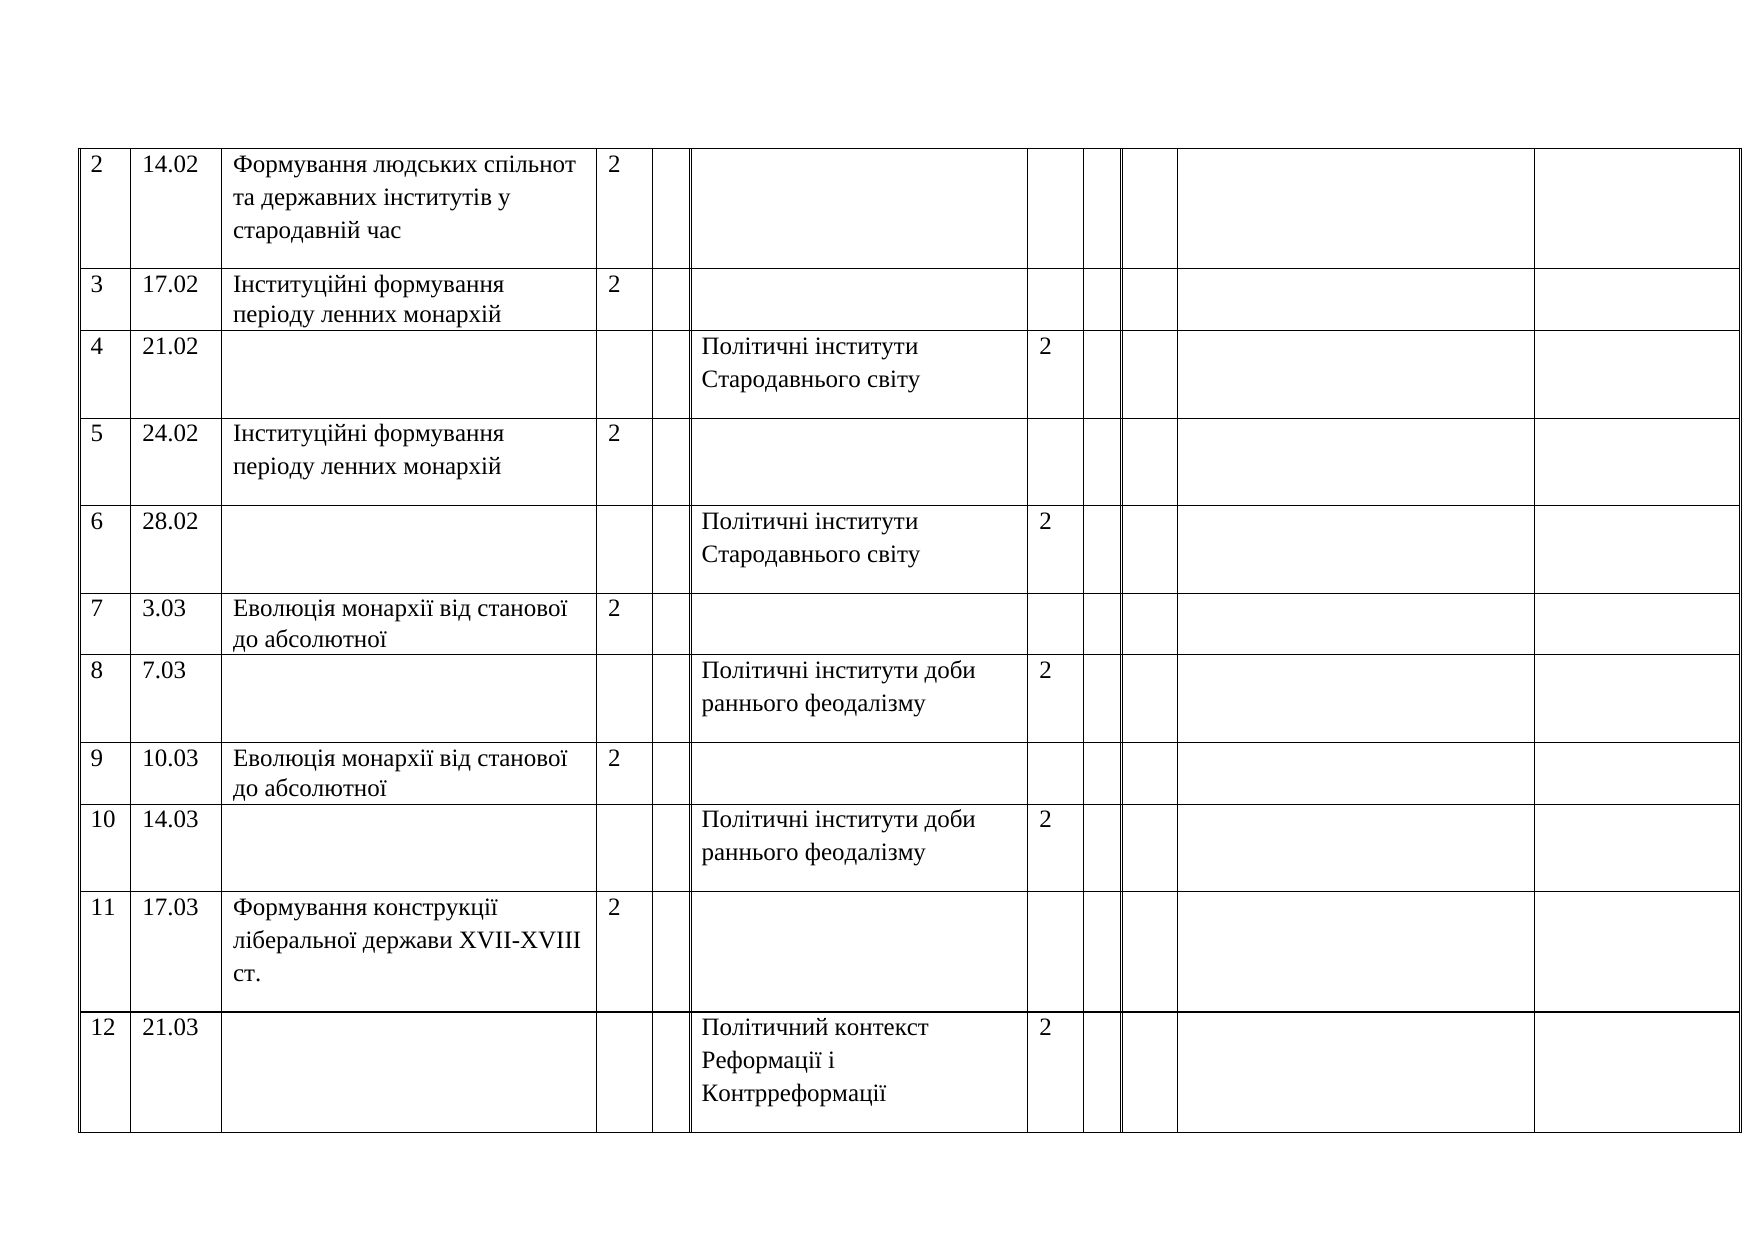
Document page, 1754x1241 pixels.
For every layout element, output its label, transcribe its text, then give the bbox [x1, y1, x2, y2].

table_cell [1028, 743, 1083, 803]
table_cell [597, 506, 652, 592]
table_cell 21.02 [131, 331, 221, 417]
table_cell [222, 655, 596, 742]
table_cell [222, 331, 596, 417]
table_cell [653, 805, 689, 891]
table_cell [1084, 655, 1120, 742]
table_cell [653, 892, 689, 1011]
table_cell [1123, 805, 1177, 891]
table_cell 11 [81, 892, 130, 1011]
table_cell [1535, 655, 1739, 742]
table_cell [1535, 892, 1739, 1011]
table_cell [1535, 269, 1739, 330]
table_cell [692, 269, 1027, 330]
table_cell [1123, 655, 1177, 742]
table_cell Політичні інститути доби раннього феодалізму [692, 805, 1027, 891]
table_cell [1123, 149, 1177, 268]
table_cell 14.02 [131, 149, 221, 268]
table_cell [1028, 594, 1083, 654]
table_cell [1084, 805, 1120, 891]
table_cell Політичні інститути Стародавнього світу [692, 331, 1027, 417]
table_cell [1178, 419, 1534, 505]
table_cell 3.03 [131, 594, 221, 654]
table_cell [222, 506, 596, 592]
table_cell [1123, 594, 1177, 654]
table_cell 17.03 [131, 892, 221, 1011]
table_cell [1535, 743, 1739, 803]
table_cell [653, 506, 689, 592]
table_cell [653, 594, 689, 654]
table_cell [597, 1013, 652, 1132]
table_cell 2 [1028, 805, 1083, 891]
table_cell 2 [597, 149, 652, 268]
table_cell [1123, 892, 1177, 1011]
table_cell [1178, 506, 1534, 592]
table_cell 2 [1028, 506, 1083, 592]
table_cell [1084, 1013, 1120, 1132]
table_cell [1178, 655, 1534, 742]
table_cell [1084, 149, 1120, 268]
table_cell [692, 419, 1027, 505]
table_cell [222, 892, 596, 1011]
table_cell 9 [81, 743, 130, 803]
table_cell [1535, 419, 1739, 505]
table_cell 12 [81, 1013, 130, 1132]
table_cell 24.02 [131, 419, 221, 505]
table_cell 7.03 [131, 655, 221, 742]
table_cell [222, 1013, 596, 1132]
table_cell 6 [81, 506, 130, 592]
table_cell 2 [1028, 331, 1083, 417]
table_cell [1535, 149, 1739, 268]
table_cell Еволюція монархії від станової до абсолютної [222, 743, 596, 803]
table_cell 2 [597, 419, 652, 505]
table_cell 2 [81, 149, 130, 268]
table_cell [1178, 743, 1534, 803]
table_cell [1123, 419, 1177, 505]
table_cell [653, 269, 689, 330]
table_cell Політичні інститути доби раннього феодалізму [692, 655, 1027, 742]
table_cell [1535, 1013, 1739, 1132]
table_cell [1178, 331, 1534, 417]
table_cell Політичний контекст Реформації і Контрреформації [692, 1013, 1027, 1132]
table_cell [1178, 594, 1534, 654]
table_cell 8 [81, 655, 130, 742]
table_cell [653, 743, 689, 803]
table_cell Політичні інститути Стародавнього світу [692, 506, 1027, 592]
table_cell [1084, 892, 1120, 1011]
table_cell [1178, 805, 1534, 891]
table_cell Еволюція монархії від станової до абсолютної [222, 594, 596, 654]
table_cell [1178, 149, 1534, 268]
table_cell [1123, 743, 1177, 803]
table_cell 5 [81, 419, 130, 505]
table_cell 10 [81, 805, 130, 891]
table_cell [1178, 1013, 1534, 1132]
table_cell 2 [597, 743, 652, 803]
table_cell [1028, 149, 1083, 268]
table_cell [653, 655, 689, 742]
table_cell [653, 149, 689, 268]
table_cell 7 [81, 594, 130, 654]
table_cell [1535, 331, 1739, 417]
table_cell 28.02 [131, 506, 221, 592]
table_cell [1084, 506, 1120, 592]
table_cell 3 [81, 269, 130, 330]
table_cell [692, 149, 1027, 268]
table_cell [1084, 419, 1120, 505]
table_cell [1084, 331, 1120, 417]
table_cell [222, 149, 596, 268]
table_cell [1084, 594, 1120, 654]
table_cell 14.03 [131, 805, 221, 891]
table_cell [597, 655, 652, 742]
table_cell [1178, 269, 1534, 330]
table_cell [1178, 892, 1534, 1011]
table_cell 2 [597, 269, 652, 330]
table_cell 4 [81, 331, 130, 417]
table_cell [1028, 419, 1083, 505]
table_cell [692, 594, 1027, 654]
table_cell [1084, 743, 1120, 803]
table_cell [653, 419, 689, 505]
table_cell [1028, 269, 1083, 330]
table_cell 2 [597, 594, 652, 654]
table_cell [1123, 331, 1177, 417]
table_cell 2 [1028, 655, 1083, 742]
table_cell 10.03 [131, 743, 221, 803]
table_cell [1123, 506, 1177, 592]
table_cell Інституційні формування періоду ленних монархій [222, 419, 596, 505]
table_cell [1123, 269, 1177, 330]
table_cell [692, 743, 1027, 803]
table_cell 2 [1028, 1013, 1083, 1132]
table_cell [1535, 506, 1739, 592]
table_cell 2 [597, 892, 652, 1011]
table_cell [1084, 269, 1120, 330]
table_cell [1535, 805, 1739, 891]
table_cell [222, 805, 596, 891]
table_cell Інституційні формування періоду ленних монархій [222, 269, 596, 330]
table_cell [653, 1013, 689, 1132]
table_cell 17.02 [131, 269, 221, 330]
table_cell 21.03 [131, 1013, 221, 1132]
table_cell [1535, 594, 1739, 654]
table_cell [1123, 1013, 1177, 1132]
table_cell [597, 331, 652, 417]
table_cell [653, 331, 689, 417]
table_cell [597, 805, 652, 891]
table_cell [692, 892, 1027, 1011]
table_cell [1028, 892, 1083, 1011]
